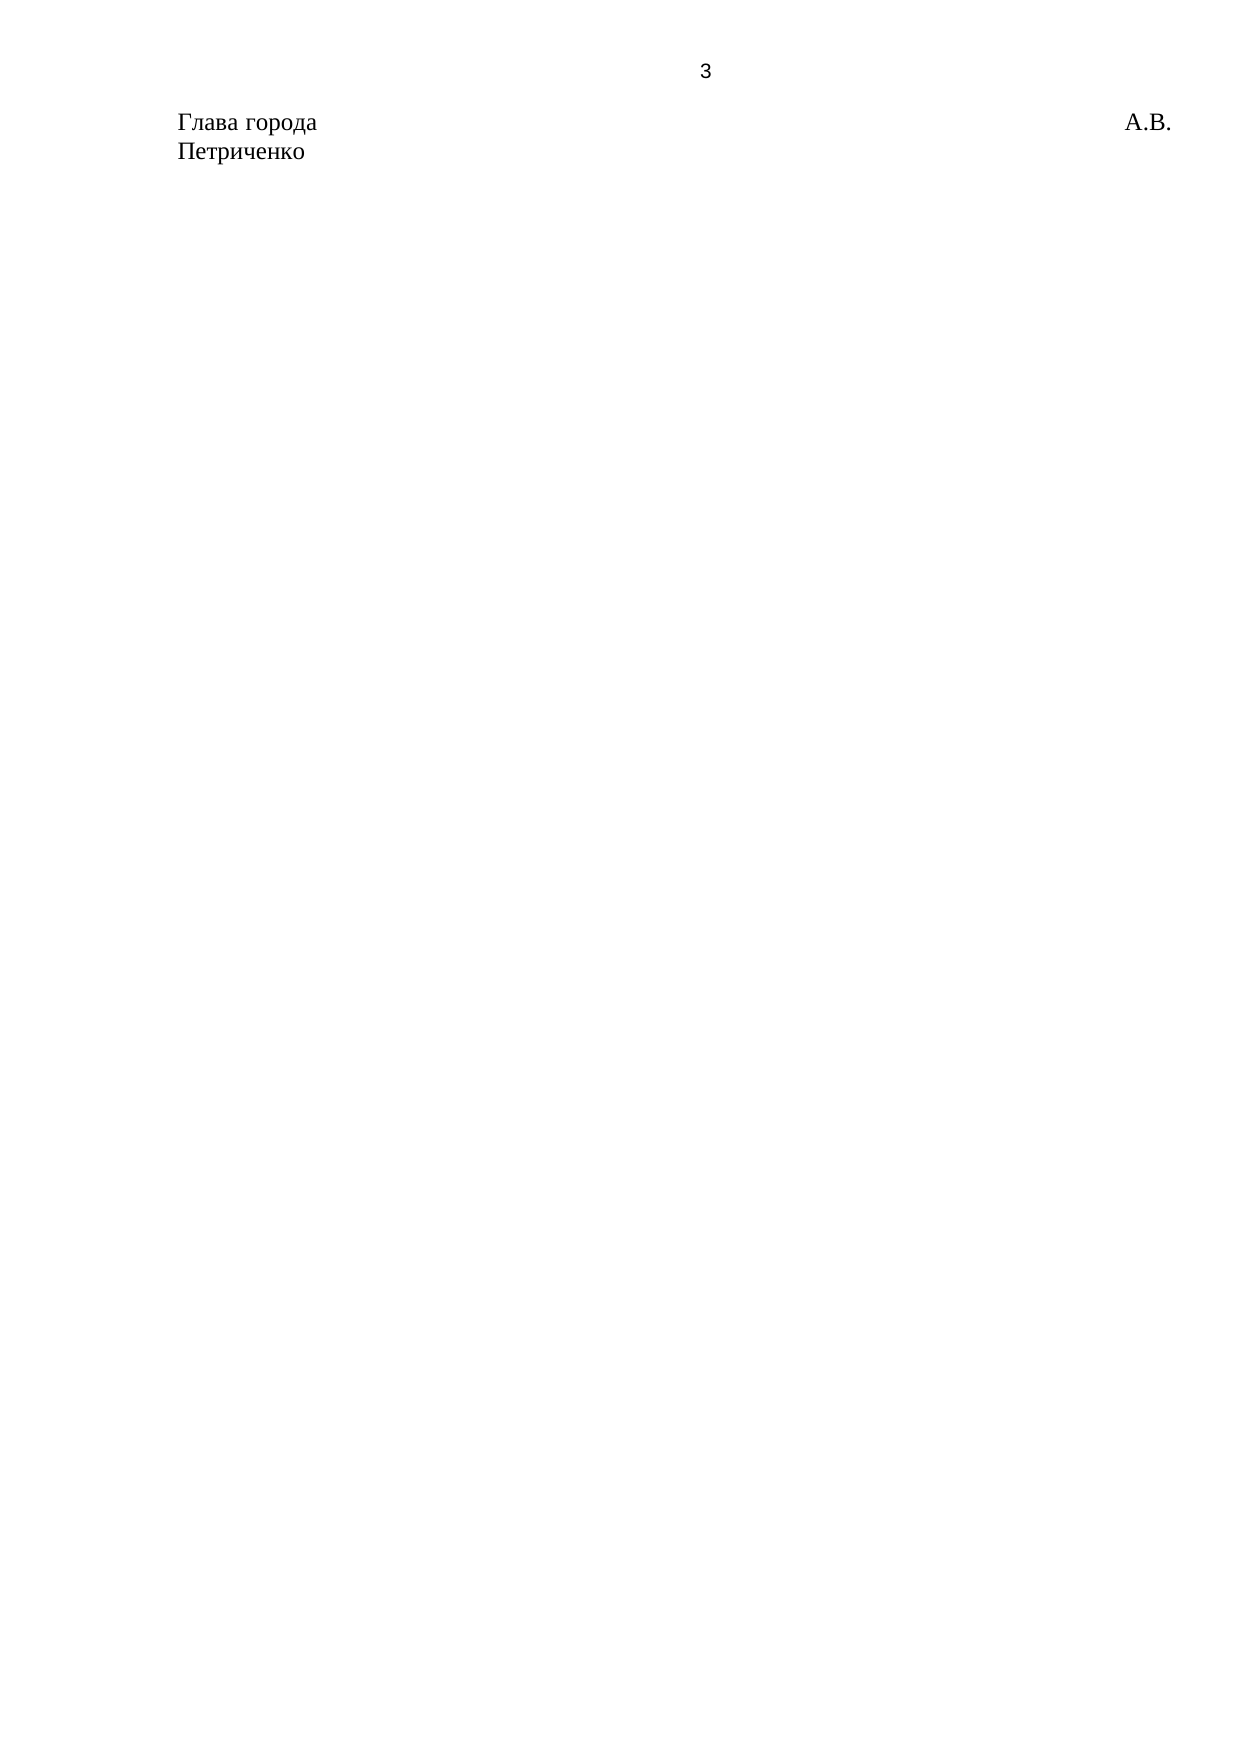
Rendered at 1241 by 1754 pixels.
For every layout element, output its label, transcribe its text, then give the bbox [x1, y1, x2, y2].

text Глава города А.В. Петриченко [177, 107, 1175, 164]
